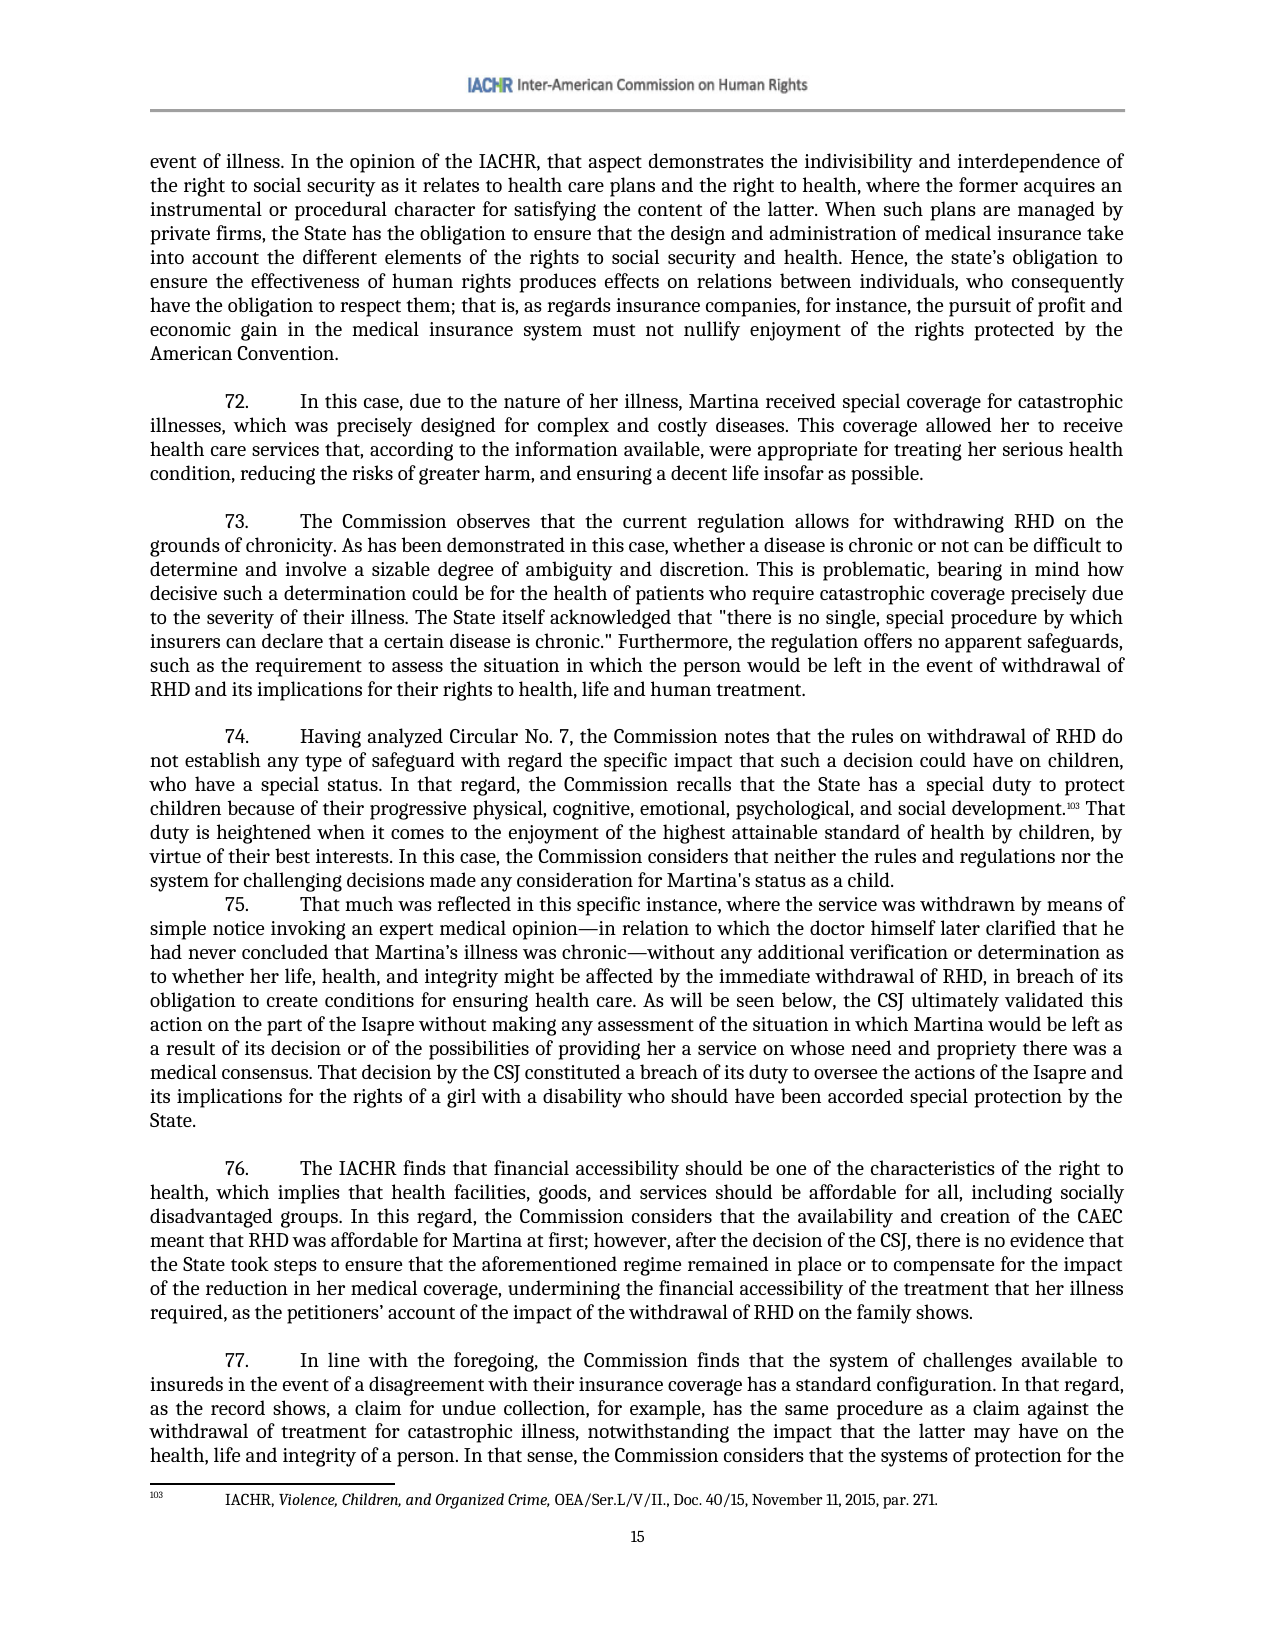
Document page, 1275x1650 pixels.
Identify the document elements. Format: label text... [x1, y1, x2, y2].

list That much was reflected in this specific instance, where the service was withdrawn by means of simple notice invoking an expert medical opinion—in relation to which the doctor himself later clarified that he had never concluded that Martina’s illness was chronic—without any additional verification or determination as to whether her life, health, and integrity might be affected by the immediate withdrawal of RHD, in breach of its obligation to create conditions for ensuring health care. As will be seen below, the CSJ ultimately validated this action on the part of the Isapre without making any assessment of the situation in which Martina would be left as a result of its decision or of the possibilities of providing her a service on whose need and propriety there was a medical consensus. That decision by the CSJ constituted a breach of its duty to oversee the actions of the Isapre and its implications for the rights of a girl with a disability who should have been accorded special protection by the State. [150, 893, 1125, 1132]
list The Commission observes that the current regulation allows for withdrawing RHD on the grounds of chronicity. As has been demonstrated in this case, whether a disease is chronic or not can be difficult to determine and involve a sizable degree of ambiguity and discretion. This is problematic, bearing in mind how decisive such a determination could be for the health of patients who require catastrophic coverage precisely due to the severity of their illness. The State itself acknowledged that "there is no single, special procedure by which insurers can declare that a certain disease is chronic." Furthermore, the regulation offers no apparent safeguards, such as the requirement to assess the situation in which the person would be left in the event of withdrawal of RHD and its implications for their rights to health, life and human treatment. [150, 509, 1125, 701]
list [150, 1348, 1125, 1468]
picture [456, 75, 819, 95]
list In this case, due to the nature of her illness, Martina received special coverage for catastrophic illnesses, which was precisely designed for complex and costly diseases. This coverage allowed her to receive health care services that, according to the information available, were appropriate for treating her serious health condition, reducing the risks of greater harm, and ensuring a decent life insofar as possible. [150, 389, 1125, 485]
list The Commission considers that, based on the right to health, the regulation and oversight of the elements governed by health systems, not only as regards final provision of the service, but also the design of the system’s financing through private insurance firms, is a prerogative of the State that must be understood as part of its obligations in terms of creating conditions that assure medical assistance and medical services for all in the event of illness. In the opinion of the IACHR, that aspect demonstrates the indivisibility and interdependence of the right to social security as it relates to health care plans and the right to health, where the former acquires an instrumental or procedural character for satisfying the content of the latter. When such plans are managed by private firms, the State has the obligation to ensure that the design and administration of medical insurance take into account the different elements of the rights to social security and health. Hence, the state’s obligation to ensure the effectiveness of human rights produces effects on relations between individuals, who consequently have the obligation to respect them; that is, as regards insurance companies, for instance, the pursuit of profit and economic gain in the medical insurance system must not nullify enjoyment of the rights protected by the American Convention. [150, 150, 1125, 366]
list The IACHR finds that financial accessibility should be one of the characteristics of the right to health, which implies that health facilities, goods, and services should be affordable for all, including socially disadvantaged groups. In this regard, the Commission considers that the availability and creation of the CAEC meant that RHD was affordable for Martina at first; however, after the decision of the CSJ, there is no evidence that the State took steps to ensure that the aforementioned regime remained in place or to compensate for the impact of the reduction in her medical coverage, undermining the financial accessibility of the treatment that her illness required, as the petitioners’ account of the impact of the withdrawal of RHD on the family shows. [150, 1157, 1125, 1324]
list Having analyzed Circular No. 7, the Commission notes that the rules on withdrawal of RHD do not establish any type of safeguard with regard the specific impact that such a decision could have on children, who have a special status. In that regard, the Commission recalls that the State has a special duty to protect children because of their progressive physical, cognitive, emotional, psychological, and social development. That duty is heightened when it comes to the enjoyment of the highest attainable standard of health by children, by virtue of their best interests. In this case, the Commission considers that neither the rules and regulations nor the system for challenging decisions made any consideration for Martina's status as a child. [150, 725, 1125, 893]
